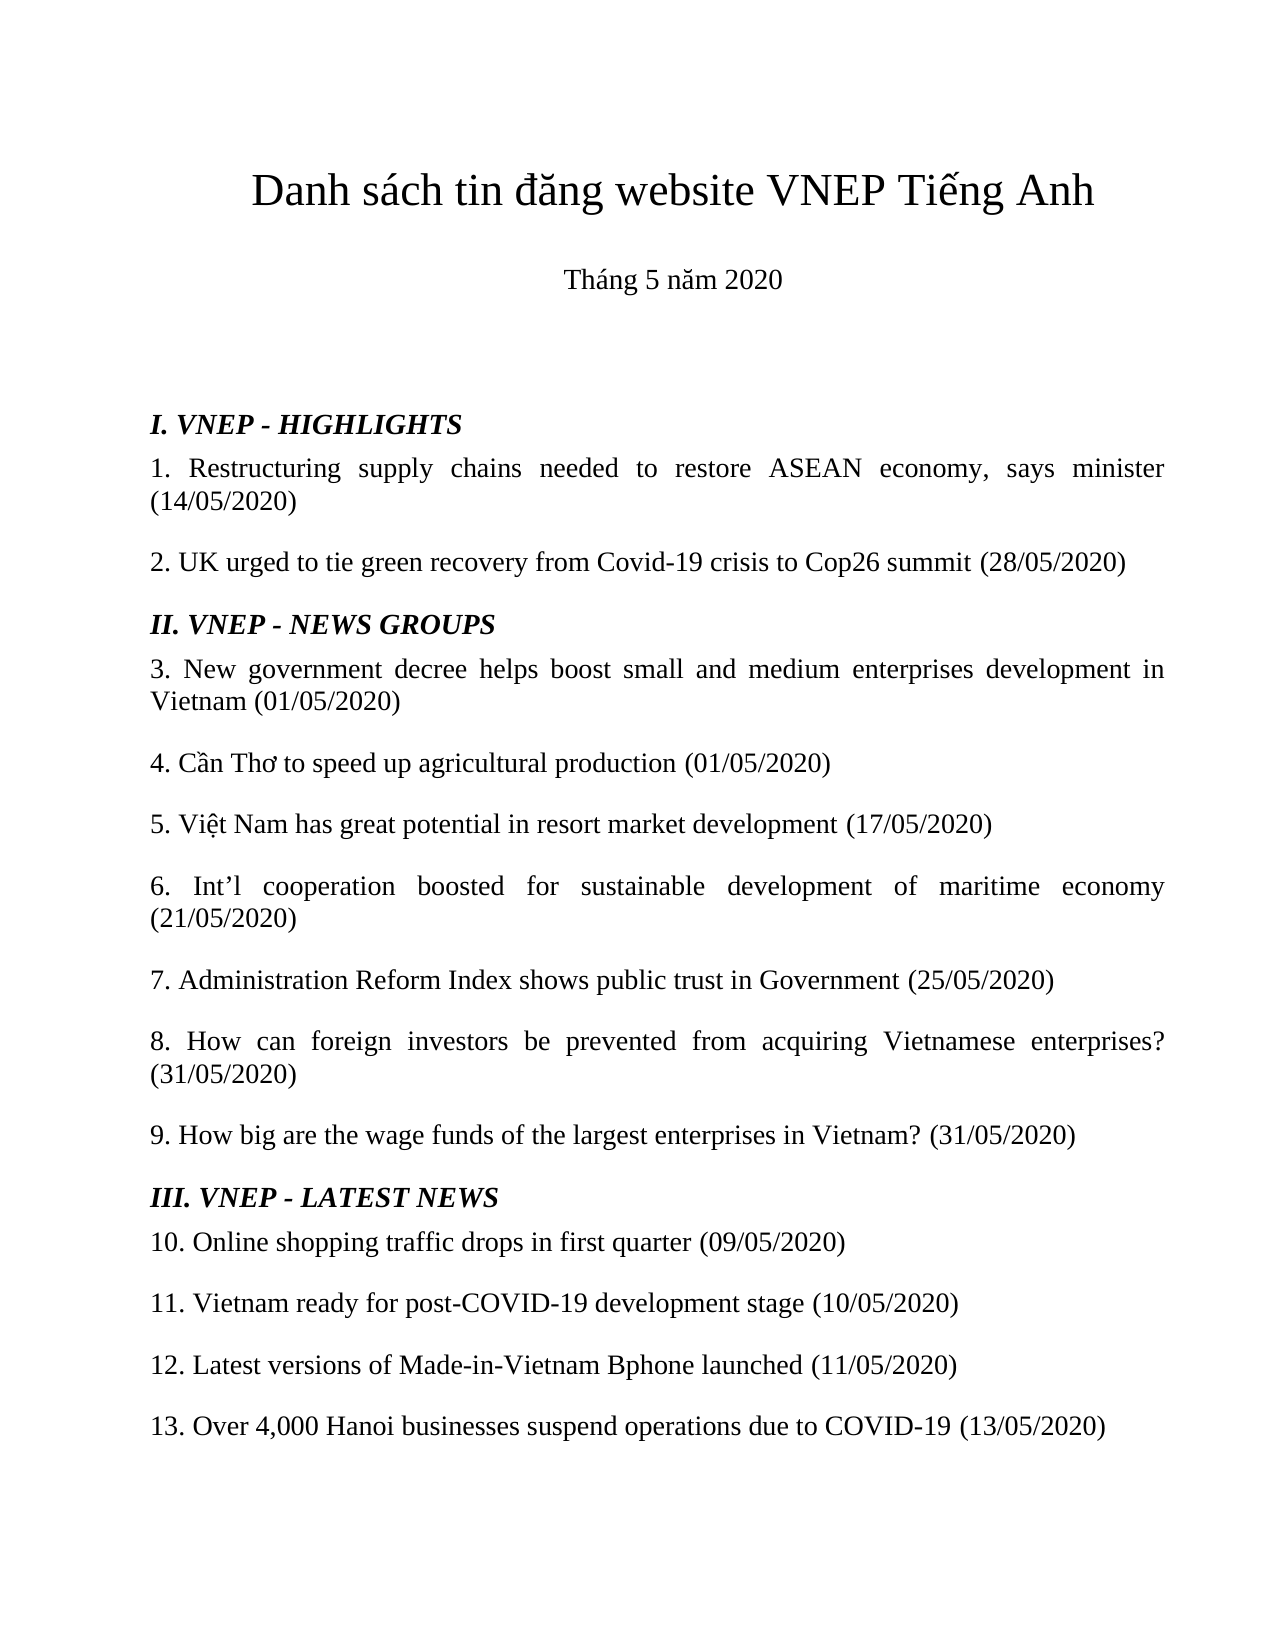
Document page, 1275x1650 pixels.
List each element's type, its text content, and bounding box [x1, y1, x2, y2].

text 9. How big are the wage funds of the largest enterprises in Vietnam? (31/05/2020) [150, 1118, 1167, 1151]
subtitle III. VNEP - LATEST NEWS [150, 1180, 1167, 1213]
subtitle 13. Over 4,000 Hanoi businesses suspend operations due to COVID-19 (13/05/2020) [150, 1409, 1167, 1442]
subtitle 11. Vietnam ready for post-COVID-19 development stage (10/05/2020) [150, 1286, 1167, 1319]
subtitle II. VNEP - NEWS GROUPS [150, 607, 1167, 641]
text 2. UK urged to tie green recovery from Covid-19 crisis to Cop26 summit (28/05/2020) [150, 546, 1167, 578]
text 5. Việt Nam has great potential in resort market development (17/05/2020) [150, 807, 1167, 840]
text 6. Int’l cooperation boosted for sustainable development of maritime economy (21/05/2020) [150, 869, 1167, 934]
text 3. New government decree helps boost small and medium enterprises development in Vietnam (01/05/2020) [150, 652, 1167, 717]
text 7. Administration Reform Index shows public trust in Government (25/05/2020) [150, 963, 1167, 995]
text 1. Restructuring supply chains needed to restore ASEAN economy, says minister (14/05/2020) [150, 452, 1167, 516]
text 8. How can foreign investors be prevented from acquiring Vietnamese enterprises? (31/05/2020) [150, 1024, 1167, 1089]
text 4. Cần Thơ to speed up agricultural production (01/05/2020) [150, 746, 1167, 778]
text Tháng 5 năm 2020 [179, 262, 1167, 296]
subtitle 10. Online shopping traffic drops in first quarter (09/05/2020) [150, 1225, 1167, 1257]
subtitle 12. Latest versions of Made-in-Vietnam Bphone launched (11/05/2020) [150, 1348, 1167, 1380]
subtitle I. VNEP - HIGHLIGHTS [150, 407, 1167, 440]
text Danh sách tin đăng website VNEP Tiếng Anh [179, 162, 1167, 215]
